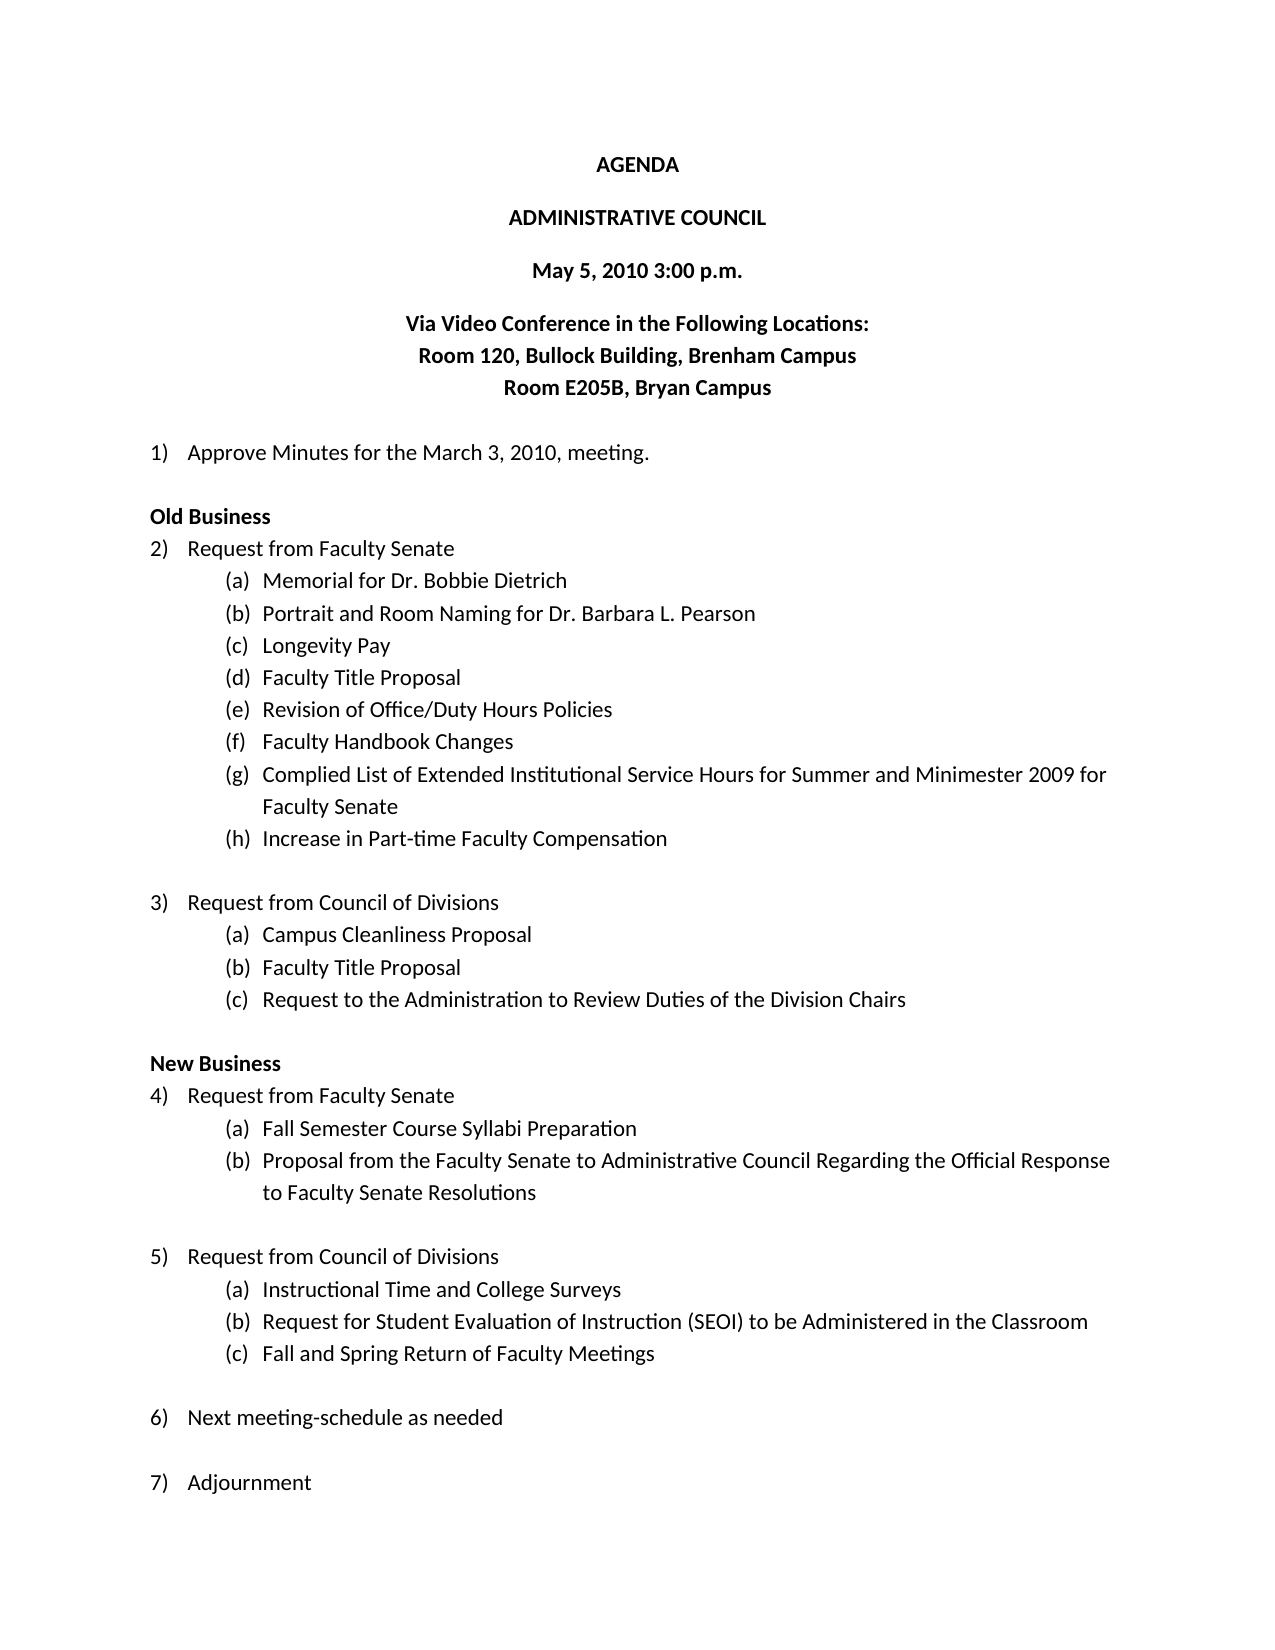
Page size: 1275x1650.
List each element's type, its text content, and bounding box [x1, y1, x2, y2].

text ADMINISTRATIVE COUNCIL [150, 203, 1125, 231]
list Longevity Pay [225, 631, 1125, 659]
list Request from Council of Divisions [150, 1242, 1125, 1271]
list Faculty Title Proposal [225, 953, 1125, 981]
list Revision of Office/Duty Hours Policies [225, 695, 1125, 723]
list Complied List of Extended Institutional Service Hours for Summer and Minimester 2009 for Faculty Senate [225, 760, 1125, 820]
text AGENDA [150, 150, 1125, 178]
text New Business [150, 1049, 1125, 1077]
list Request to the Administration to Review Duties of the Division Chairs [225, 985, 1125, 1013]
text Room 120, Bullock Building, Brenham Campus [150, 341, 1125, 369]
text May 5, 2010 3:00 p.m. [150, 256, 1125, 284]
list Faculty Handbook Changes [225, 727, 1125, 756]
list Request from Faculty Senate [150, 534, 1125, 562]
list Fall and Spring Return of Faculty Meetings [225, 1339, 1125, 1367]
list Adjournment [150, 1468, 1125, 1496]
list Request for Student Evaluation of Instruction (SEOI) to be Administered in the Classroom [225, 1307, 1125, 1335]
text Via Video Conference in the Following Locations: [150, 309, 1125, 337]
list Request from Council of Divisions [150, 888, 1125, 916]
text Old Business [150, 502, 1125, 530]
list Campus Cleanliness Proposal [225, 921, 1125, 949]
list Portrait and Room Naming for Dr. Barbara L. Pearson [225, 599, 1125, 627]
list Faculty Title Proposal [225, 663, 1125, 691]
list Request from Faculty Senate [150, 1082, 1125, 1109]
list Proposal from the Faculty Senate to Administrative Council Regarding the Official Response to Faculty Senate Resolutions [225, 1146, 1125, 1206]
list Fall Semester Course Syllabi Preparation [225, 1114, 1125, 1142]
list Approve Minutes for the March 3, 2010, meeting. [150, 438, 1125, 466]
list Increase in Part-time Faculty Compensation [225, 824, 1125, 852]
text Room E205B, Bryan Campus [150, 373, 1125, 401]
list Instructional Time and College Surveys [225, 1275, 1125, 1303]
list Next meeting-schedule as needed [150, 1403, 1125, 1431]
list Memorial for Dr. Bobbie Dietrich [225, 567, 1125, 594]
